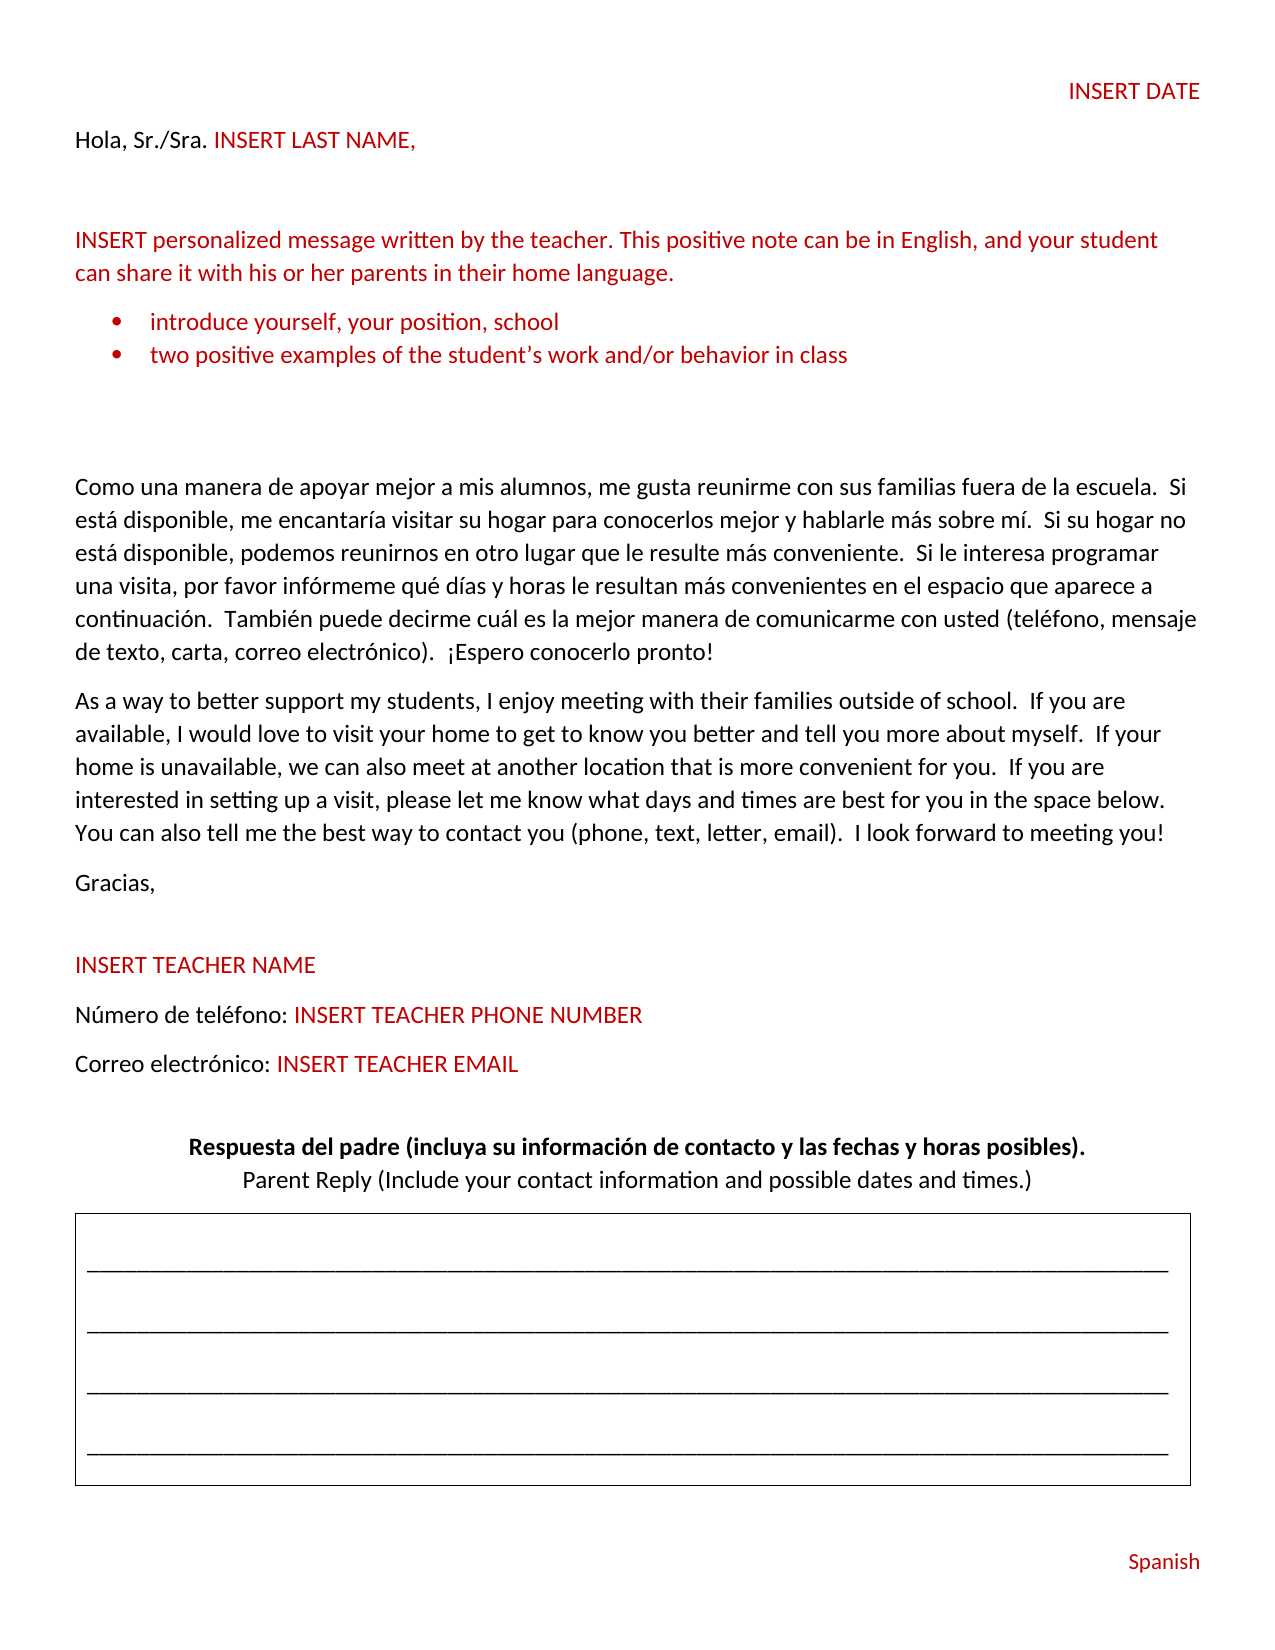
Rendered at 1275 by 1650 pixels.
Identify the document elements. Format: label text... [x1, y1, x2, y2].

text INSERT personalized message written by the teacher. This positive note can be in English, and your student can share it with his or her parents in their home language. [75, 224, 1200, 287]
text As a way to better support my students, I enjoy meeting with their families outside of school. If you are available, I would love to visit your home to get to know you better and tell you more about myself. If your home is unavailable, we can also meet at another location that is more convenient for you. If you are interested in setting up a visit, please let me know what days and times are best for you in the space below. You can also tell me the best way to contact you (phone, text, letter, email). I look forward to meeting you! [75, 685, 1200, 848]
list two positive examples of the student’s work and/or behavior in class [112, 339, 1200, 370]
text Gracias, [75, 867, 1200, 897]
list introduce yourself, your position, school [112, 306, 1200, 337]
text Correo electrónico: INSERT TEACHER EMAIL [75, 1048, 1200, 1079]
text INSERT DATE [75, 75, 1200, 106]
table_header ____________________________________________________________________________________________________________________________________________________________________________________________________________________________________________________________________________________________________________________________________________________________ [76, 1214, 1190, 1485]
text Número de teléfono: INSERT TEACHER PHONE NUMBER [75, 999, 1200, 1029]
text Hola, Sr./Sra. INSERT LAST NAME, [75, 124, 1200, 155]
text Respuesta del padre (incluya su información de contacto y las fechas y horas posibles). Parent Reply (Include your contact information and possible dates and times.) [75, 1131, 1200, 1194]
text INSERT TEACHER NAME [75, 949, 1200, 980]
text Como una manera de apoyar mejor a mis alumnos, me gusta reunirme con sus familias fuera de la escuela. Si está disponible, me encantaría visitar su hogar para conocerlos mejor y hablarle más sobre mí. Si su hogar no está disponible, podemos reunirnos en otro lugar que le resulte más conveniente. Si le interesa programar una visita, por favor infórmeme qué días y horas le resultan más convenientes en el espacio que aparece a continuación. También puede decirme cuál es la mejor manera de comunicarme con usted (teléfono, mensaje de texto, carta, correo electrónico). ¡Espero conocerlo pronto! [75, 471, 1200, 666]
